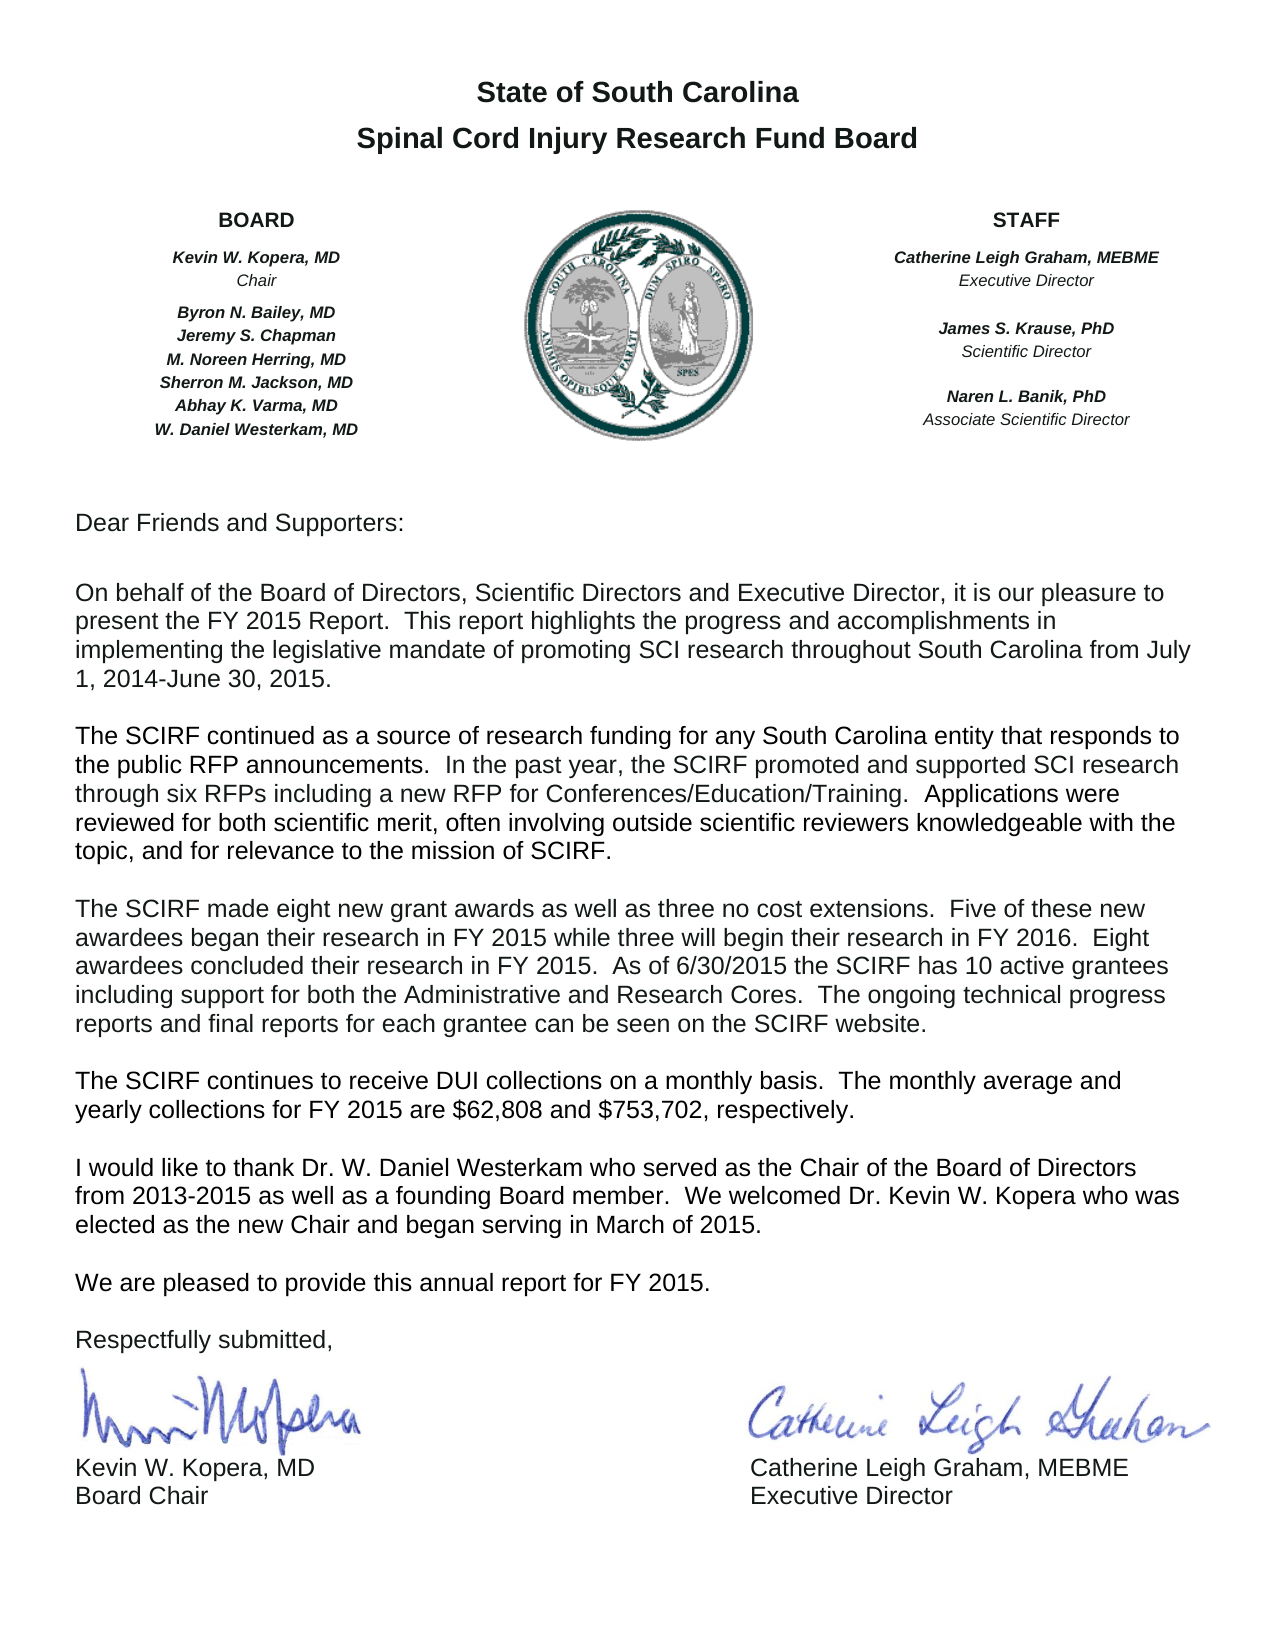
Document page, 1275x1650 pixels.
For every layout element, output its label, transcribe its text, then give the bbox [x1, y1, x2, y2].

table_cell Naren L. Banik, PhD [834, 386, 1219, 410]
text Spinal Cord Injury Research Fund Board [75, 121, 1200, 154]
table_cell Catherine Leigh Graham, MEBME [834, 245, 1219, 271]
table_header [449, 208, 834, 466]
picture [744, 1374, 1212, 1457]
text The SCIRF continued as a source of research funding for any South Carolina entity that responds to the public RFP announcements. In the past year, the SCIRF promoted and supported SCI research through six RFPs including a new RFP for Conferences/Education/Training. Applications were reviewed for both scientific merit, often involving outside scientific reviewers knowledgeable with the topic, and for relevance to the mission of SCIRF. [75, 721, 1200, 865]
text Dear Friends and Supporters: [75, 507, 1228, 536]
text Respectfully submitted, [75, 1325, 1228, 1354]
text Board Chair Executive Director [75, 1481, 1200, 1510]
text State of South Carolina [75, 75, 1200, 108]
table_cell Chair [64, 271, 449, 303]
text Kevin W. Kopera, MD Catherine Leigh Graham, MEBME [75, 1452, 1200, 1481]
text I would like to thank Dr. W. Daniel Westerkam who served as the Chair of the Board of Directors from 2013-2015 as well as a founding Board member. We welcomed Dr. Kevin W. Kopera who was elected as the new Chair and began serving in March of 2015. [75, 1152, 1182, 1239]
text The SCIRF continues to receive DUI collections on a monthly basis. The monthly average and yearly collections for FY 2015 are $62,808 and $753,702, respectively. [75, 1066, 1182, 1124]
table_cell Associate Scientific Director [834, 410, 1219, 466]
table_cell Scientific Director [834, 342, 1219, 386]
text We are pleased to provide this annual report for FY 2015. [75, 1267, 1182, 1296]
picture [76, 1365, 362, 1452]
table_header STAFF [834, 208, 1219, 245]
text On behalf of the Board of Directors, Scientific Directors and Executive Director, it is our pleasure to present the FY 2015 Report. This report highlights the progress and accomplishments in implementing the legislative mandate of promoting SCI research throughout South Carolina from July 1, 2014-June 30, 2015. [75, 577, 1200, 692]
picture [522, 208, 758, 446]
text The SCIRF made eight new grant awards as well as three no cost extensions. Five of these new awardees began their research in FY 2015 while three will begin their research in FY 2016. Eight awardees concluded their research in FY 2015. As of 6/30/2015 the SCIRF has 10 active grantees including support for both the Administrative and Research Cores. The ongoing technical progress reports and final reports for each grantee can be seen on the SCIRF website. [75, 894, 1200, 1037]
table_cell James S. Krause, PhD [834, 303, 1219, 342]
table_cell Executive Director [834, 271, 1219, 303]
table_cell Kevin W. Kopera, MD [64, 245, 449, 271]
table_cell Byron N. Bailey, MD Jeremy S. Chapman M. Noreen Herring, MD Sherron M. Jackson, MD Abhay K. Varma, MD W. Daniel Westerkam, MD [64, 303, 449, 466]
table_header BOARD [64, 208, 449, 245]
